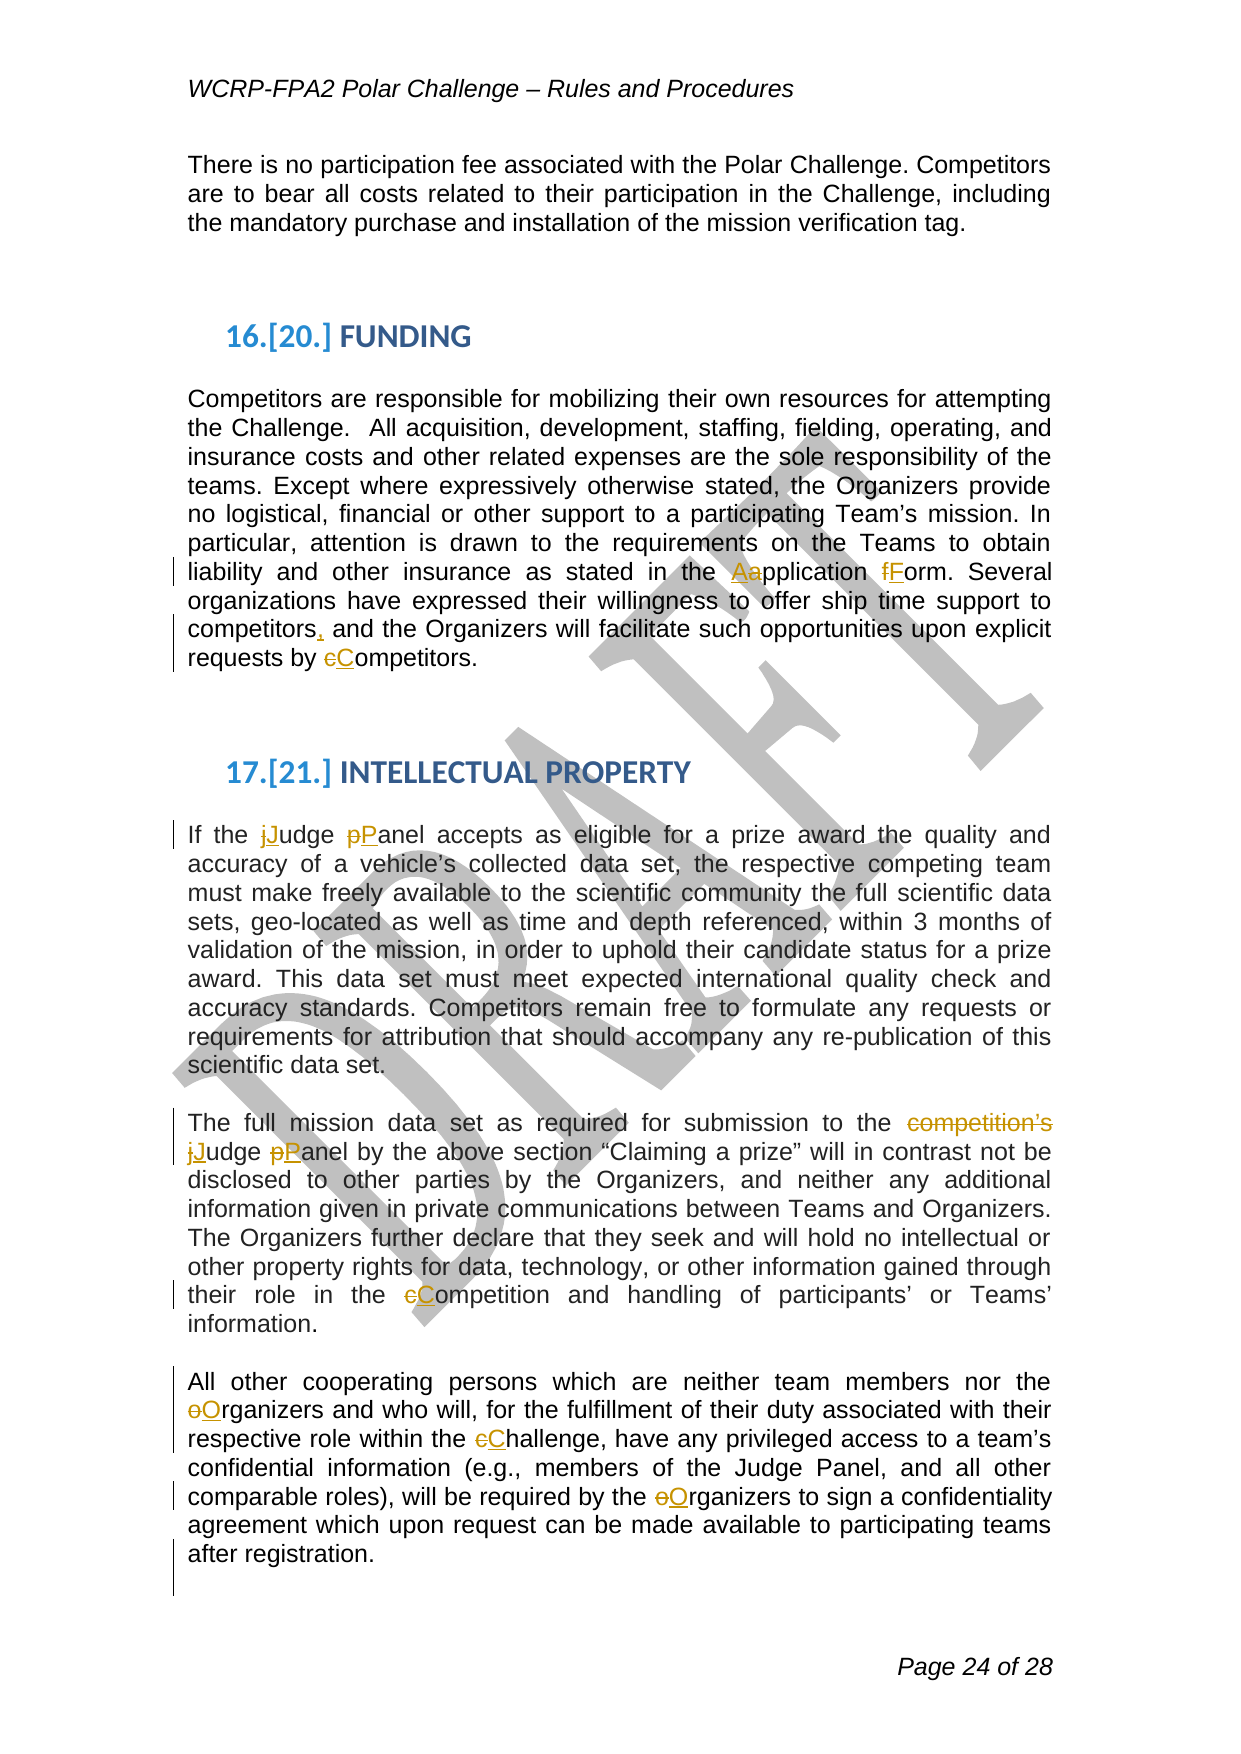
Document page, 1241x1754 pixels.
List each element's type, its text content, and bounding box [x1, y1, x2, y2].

text If the udge anel accepts as eligible for a prize award the quality and accuracy of a vehicle’s collected data set, the respective competing team must make freely available to the scientific community the full scientific data sets, geo-located as well as time and depth referenced, within 3 months of validation of the mission, in order to uphold their candidate status for a prize award. This data set must meet expected international quality check and accuracy standards. Competitors remain free to formulate any requests or requirements for attribution that should accompany any re-publication of this scientific data set. [187, 820, 1053, 1079]
text There is no participation fee associated with the Polar Challenge. Competitors are to bear all costs related to their participation in the Challenge, including the mandatory purchase and installation of the mission verification tag. [187, 150, 1053, 236]
text Competitors are responsible for mobilizing their own resources for attempting the Challenge. All acquisition, development, staffing, fielding, operating, and insurance costs and other related expenses are the sole responsibility of the teams. Except where expressively otherwise stated, the Organizers provide no logistical, financial or other support to a participating Team’s mission. In particular, attention is drawn to the requirements on the Teams to obtain liability and other insurance as stated in the pplication orm. Several organizations have expressed their willingness to offer ship time support to competitors and the Organizers will facilitate such opportunities upon explicit requests by ompetitors. [187, 384, 1053, 672]
text The full mission data set as required for submission to the udge anel by the above section “Claiming a prize” will in contrast not be disclosed to other parties by the Organizers, and neither any additional information given in private communications between Teams and Organizers. The Organizers further declare that they seek and will hold no intellectual or other property rights for data, technology, or other information gained through their role in the ompetition and handling of participants’ or Teams’ information. [187, 1108, 1053, 1338]
text All other cooperating persons which are neither team members nor the rganizers and who will, for the fulfillment of their duty associated with their respective role within the hallenge, have any privileged access to a team’s confidential information (e.g., members of the Judge Panel, and all other comparable roles), will be required by the rganizers to sign a confidentiality agreement which upon request can be made available to participating teams after registration. [187, 1366, 1053, 1568]
subtitle FUNDING [225, 315, 1053, 356]
subtitle INTELLECTUAL PROPERTY [225, 751, 1053, 791]
